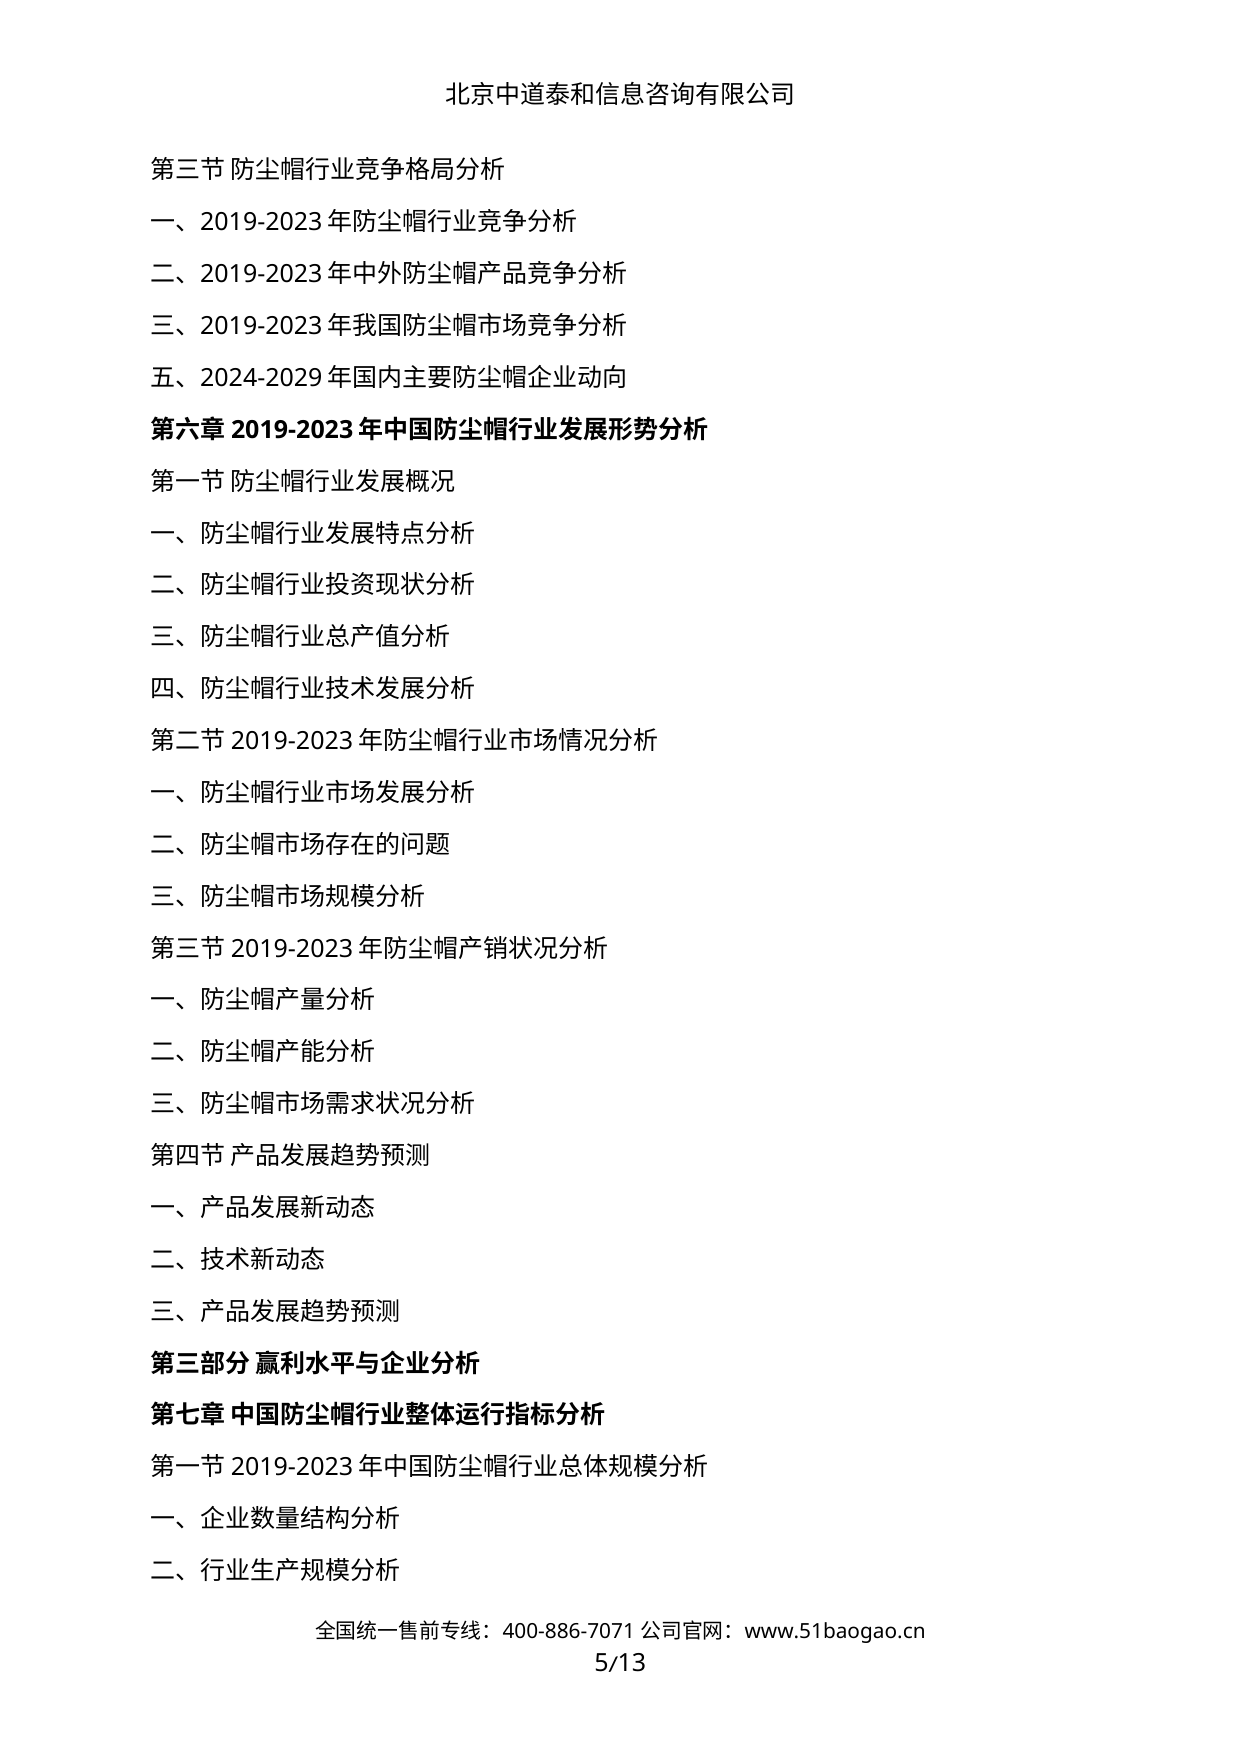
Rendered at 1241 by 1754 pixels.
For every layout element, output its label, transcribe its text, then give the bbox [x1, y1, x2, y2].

text 二、防尘帽市场存在的问题 [150, 824, 1090, 861]
text 第一节 2019-2023年中国防尘帽行业总体规模分析 [150, 1447, 1090, 1483]
text 第六章 2019-2023年中国防尘帽行业发展形势分析 [150, 409, 1090, 446]
text 二、技术新动态 [150, 1239, 1090, 1276]
text 第三部分 赢利水平与企业分析 [150, 1343, 1090, 1379]
text 第七章 中国防尘帽行业整体运行指标分析 [150, 1395, 1090, 1431]
text 二、2019-2023年中外防尘帽产品竞争分析 [150, 254, 1090, 290]
text 二、防尘帽行业投资现状分析 [150, 565, 1090, 601]
text 二、行业生产规模分析 [150, 1551, 1090, 1587]
text 一、产品发展新动态 [150, 1187, 1090, 1224]
text 二、防尘帽产能分析 [150, 1032, 1090, 1068]
text 四、防尘帽行业技术发展分析 [150, 669, 1090, 705]
text 三、产品发展趋势预测 [150, 1291, 1090, 1327]
text 一、防尘帽产量分析 [150, 980, 1090, 1016]
text 第四节 产品发展趋势预测 [150, 1136, 1090, 1172]
text 五、2024-2029年国内主要防尘帽企业动向 [150, 357, 1090, 394]
text 第三节 防尘帽行业竞争格局分析 [150, 150, 1090, 186]
text 三、防尘帽行业总产值分析 [150, 617, 1090, 653]
text 第一节 防尘帽行业发展概况 [150, 461, 1090, 497]
text 一、防尘帽行业发展特点分析 [150, 513, 1090, 549]
text 第三节 2019-2023年防尘帽产销状况分析 [150, 928, 1090, 964]
text 三、防尘帽市场规模分析 [150, 876, 1090, 912]
text 一、防尘帽行业市场发展分析 [150, 772, 1090, 809]
text 三、防尘帽市场需求状况分析 [150, 1084, 1090, 1120]
text 一、企业数量结构分析 [150, 1499, 1090, 1535]
text 三、2019-2023年我国防尘帽市场竞争分析 [150, 306, 1090, 342]
text 第二节 2019-2023年防尘帽行业市场情况分析 [150, 721, 1090, 757]
text 一、2019-2023年防尘帽行业竞争分析 [150, 202, 1090, 238]
